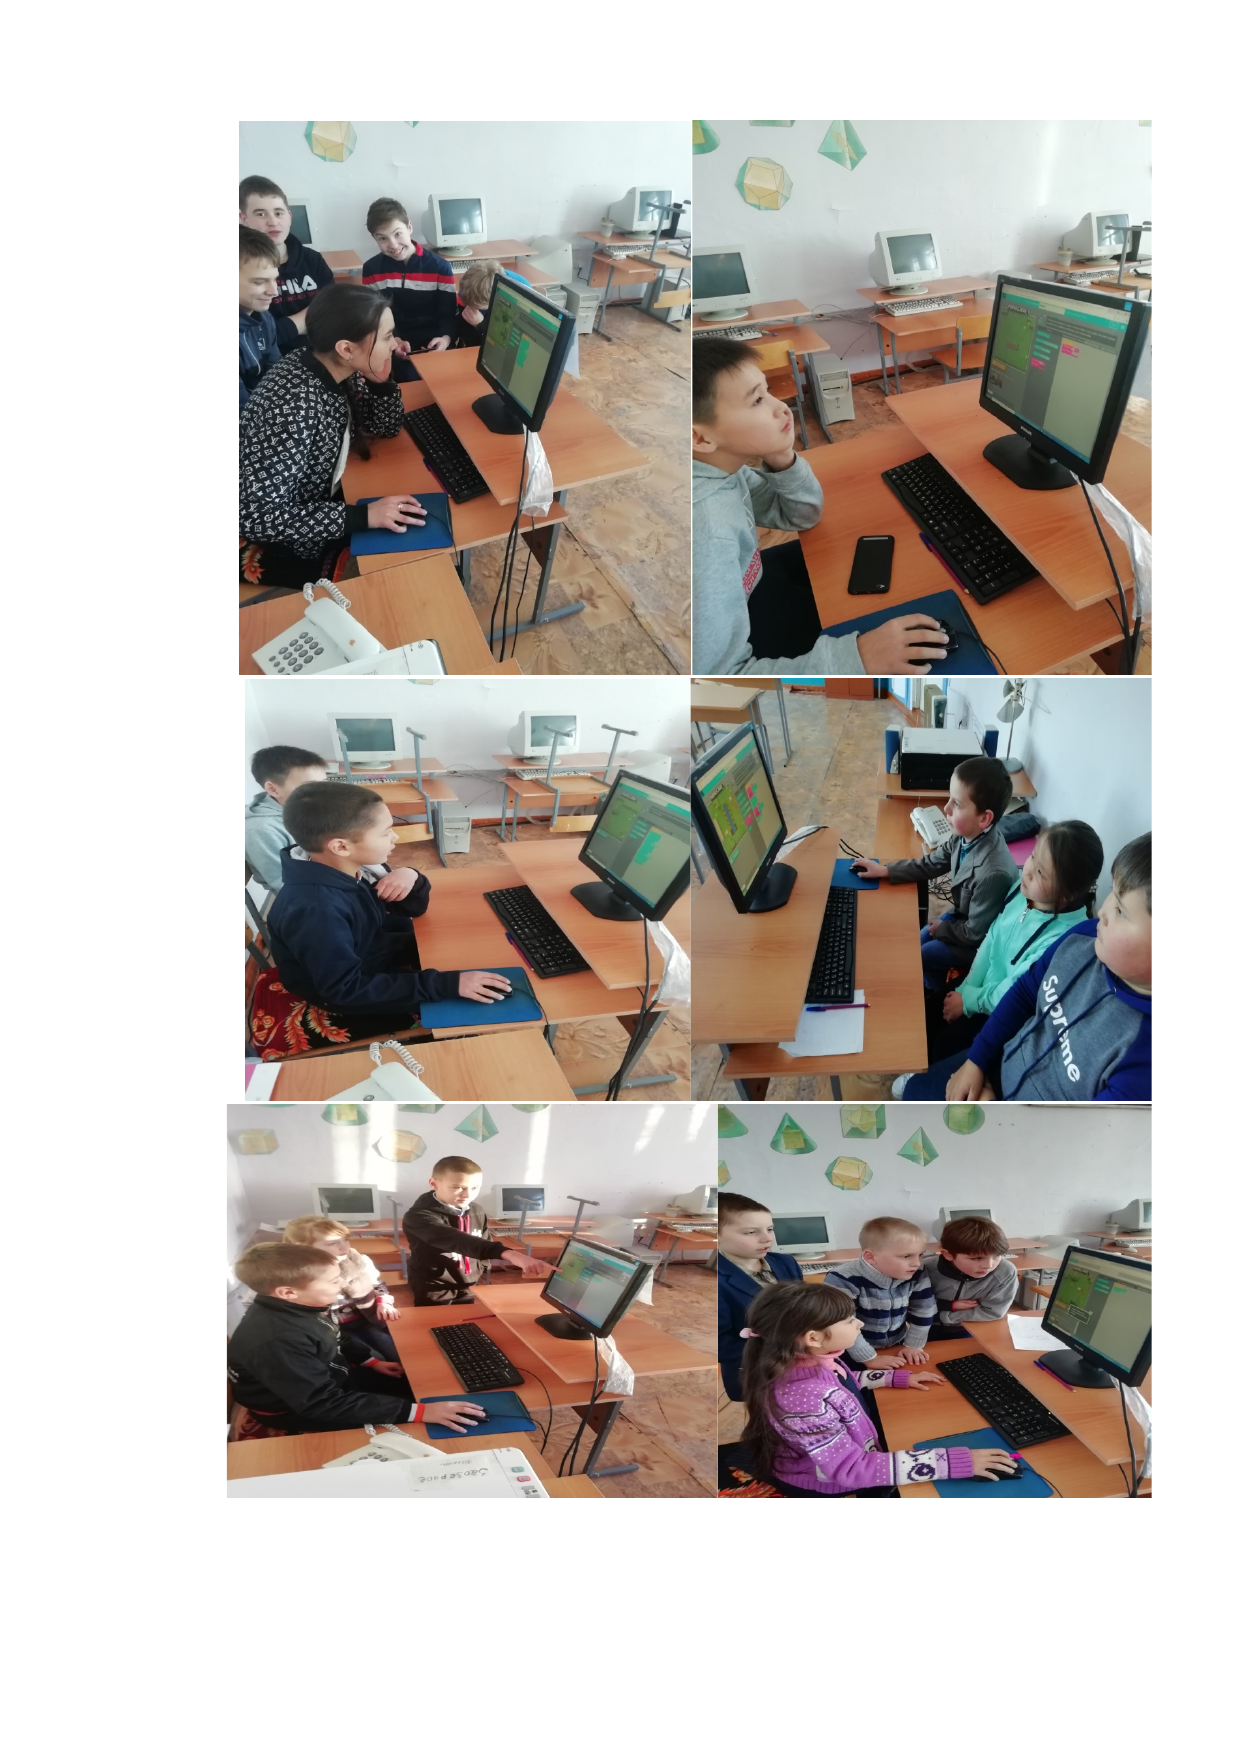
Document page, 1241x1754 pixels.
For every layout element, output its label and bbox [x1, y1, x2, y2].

picture [239, 121, 691, 675]
picture [245, 678, 1152, 1101]
picture [226, 1104, 1152, 1498]
picture [692, 120, 1152, 675]
